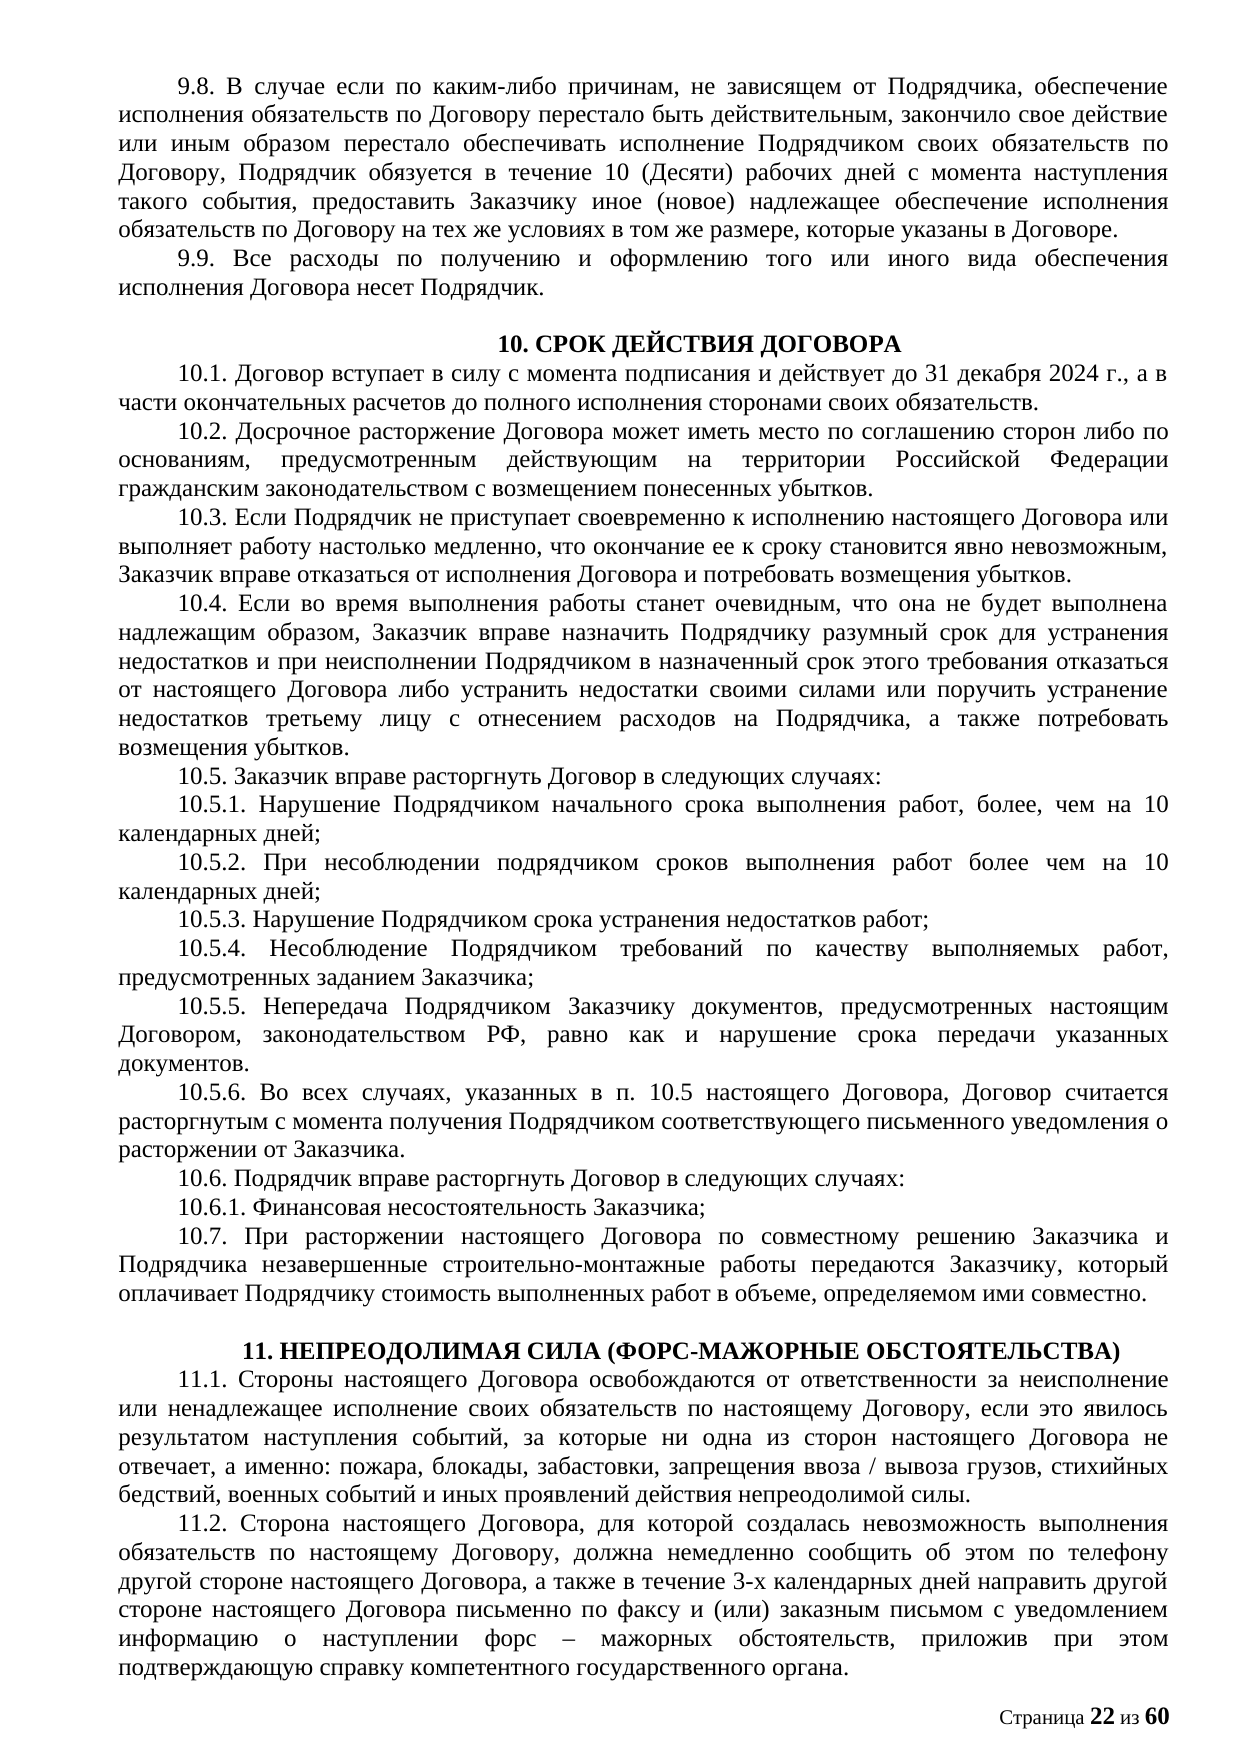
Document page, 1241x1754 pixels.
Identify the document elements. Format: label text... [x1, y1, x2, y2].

text 9.8. В случае если по каким-либо причинам, не зависящем от Подрядчика, обеспечение исполнения обязательств по Договору перестало быть действительным, закончило свое действие или иным образом перестало обеспечивать исполнение Подрядчиком своих обязательств по Договору, Подрядчик обязуется в течение 10 (Десяти) рабочих дней с момента наступления такого события, предоставить Заказчику иное (новое) надлежащее обеспечение исполнения обязательств по Договору на тех же условиях в том же размере, которые указаны в Договоре. [118, 71, 1169, 243]
text 11.1. Стороны настоящего Договора освобождаются от ответственности за неисполнение или ненадлежащее исполнение своих обязательств по настоящему Договору, если это явилось результатом наступления событий, за которые ни одна из сторон настоящего Договора не отвечает, а именно: пожара, блокады, забастовки, запрещения ввоза / вывоза грузов, стихийных бедствий, военных событий и иных проявлений действия непреодолимой силы. [118, 1364, 1169, 1508]
text 10.3. Если Подрядчик не приступает своевременно к исполнению настоящего Договора или выполняет работу настолько медленно, что окончание ее к сроку становится явно невозможным, Заказчик вправе отказаться от исполнения Договора и потребовать возмещения убытков. [118, 502, 1169, 588]
text 11.2. Сторона настоящего Договора, для которой создалась невозможность выполнения обязательств по настоящему Договору, должна немедленно сообщить об этом по телефону другой стороне настоящего Договора, а также в течение 3-х календарных дней направить другой стороне настоящего Договора письменно по факсу и (или) заказным письмом с уведомлением информацию о наступлении форс – мажорных обстоятельств, приложив при этом подтверждающую справку компетентного государственного органа. [118, 1508, 1169, 1681]
text 10. СРОК ДЕЙСТВИЯ ДОГОВОРА [229, 329, 1169, 358]
text 10.5.2. При несоблюдении подрядчиком сроков выполнения работ более чем на 10 календарных дней; [118, 847, 1169, 904]
text 10.4. Если во время выполнения работы станет очевидным, что она не будет выполнена надлежащим образом, Заказчик вправе назначить Подрядчику разумный срок для устранения недостатков и при неисполнении Подрядчиком в назначенный срок этого требования отказаться от настоящего Договора либо устранить недостатки своими силами или поручить устранение недостатков третьему лицу с отнесением расходов на Подрядчика, а также потребовать возмещения убытков. [118, 588, 1169, 761]
text 11. НЕПРЕОДОЛИМАЯ СИЛА (ФОРС-МАЖОРНЫЕ ОБСТОЯТЕЛЬСТВА) [193, 1336, 1169, 1364]
text 9.9. Все расходы по получению и оформлению того или иного вида обеспечения исполнения Договора несет Подрядчик. [118, 243, 1169, 301]
text 10.1. Договор вступает в силу с момента подписания и действует до 31 декабря 2024 г., а в части окончательных расчетов до полного исполнения сторонами своих обязательств. [118, 358, 1169, 416]
text 10.6. Подрядчик вправе расторгнуть Договор в следующих случаях: [118, 1163, 1169, 1192]
text 10.5.5. Непередача Подрядчиком Заказчику документов, предусмотренных настоящим Договором, законодательством РФ, равно как и нарушение срока передачи указанных документов. [118, 991, 1169, 1077]
text 10.5.4. Несоблюдение Подрядчиком требований по качеству выполняемых работ, предусмотренных заданием Заказчика; [118, 933, 1169, 991]
text 10.6.1. Финансовая несостоятельность Заказчика; [118, 1192, 1169, 1221]
text 10.5.3. Нарушение Подрядчиком срока устранения недостатков работ; [118, 904, 1169, 933]
text 10.5. Заказчик вправе расторгнуть Договор в следующих случаях: [118, 761, 1169, 789]
text 10.5.6. Во всех случаях, указанных в п. 10.5 настоящего Договора, Договор считается расторгнутым с момента получения Подрядчиком соответствующего письменного уведомления о расторжении от Заказчика. [118, 1077, 1169, 1163]
text 10.2. Досрочное расторжение Договора может иметь место по соглашению сторон либо по основаниям, предусмотренным действующим на территории Российской Федерации гражданским законодательством с возмещением понесенных убытков. [118, 416, 1169, 502]
text 10.7. При расторжении настоящего Договора по совместному решению Заказчика и Подрядчика незавершенные строительно-монтажные работы передаются Заказчику, который оплачивает Подрядчику стоимость выполненных работ в объеме, определяемом ими совместно. [118, 1221, 1169, 1307]
text 10.5.1. Нарушение Подрядчиком начального срока выполнения работ, более, чем на 10 календарных дней; [118, 789, 1169, 847]
